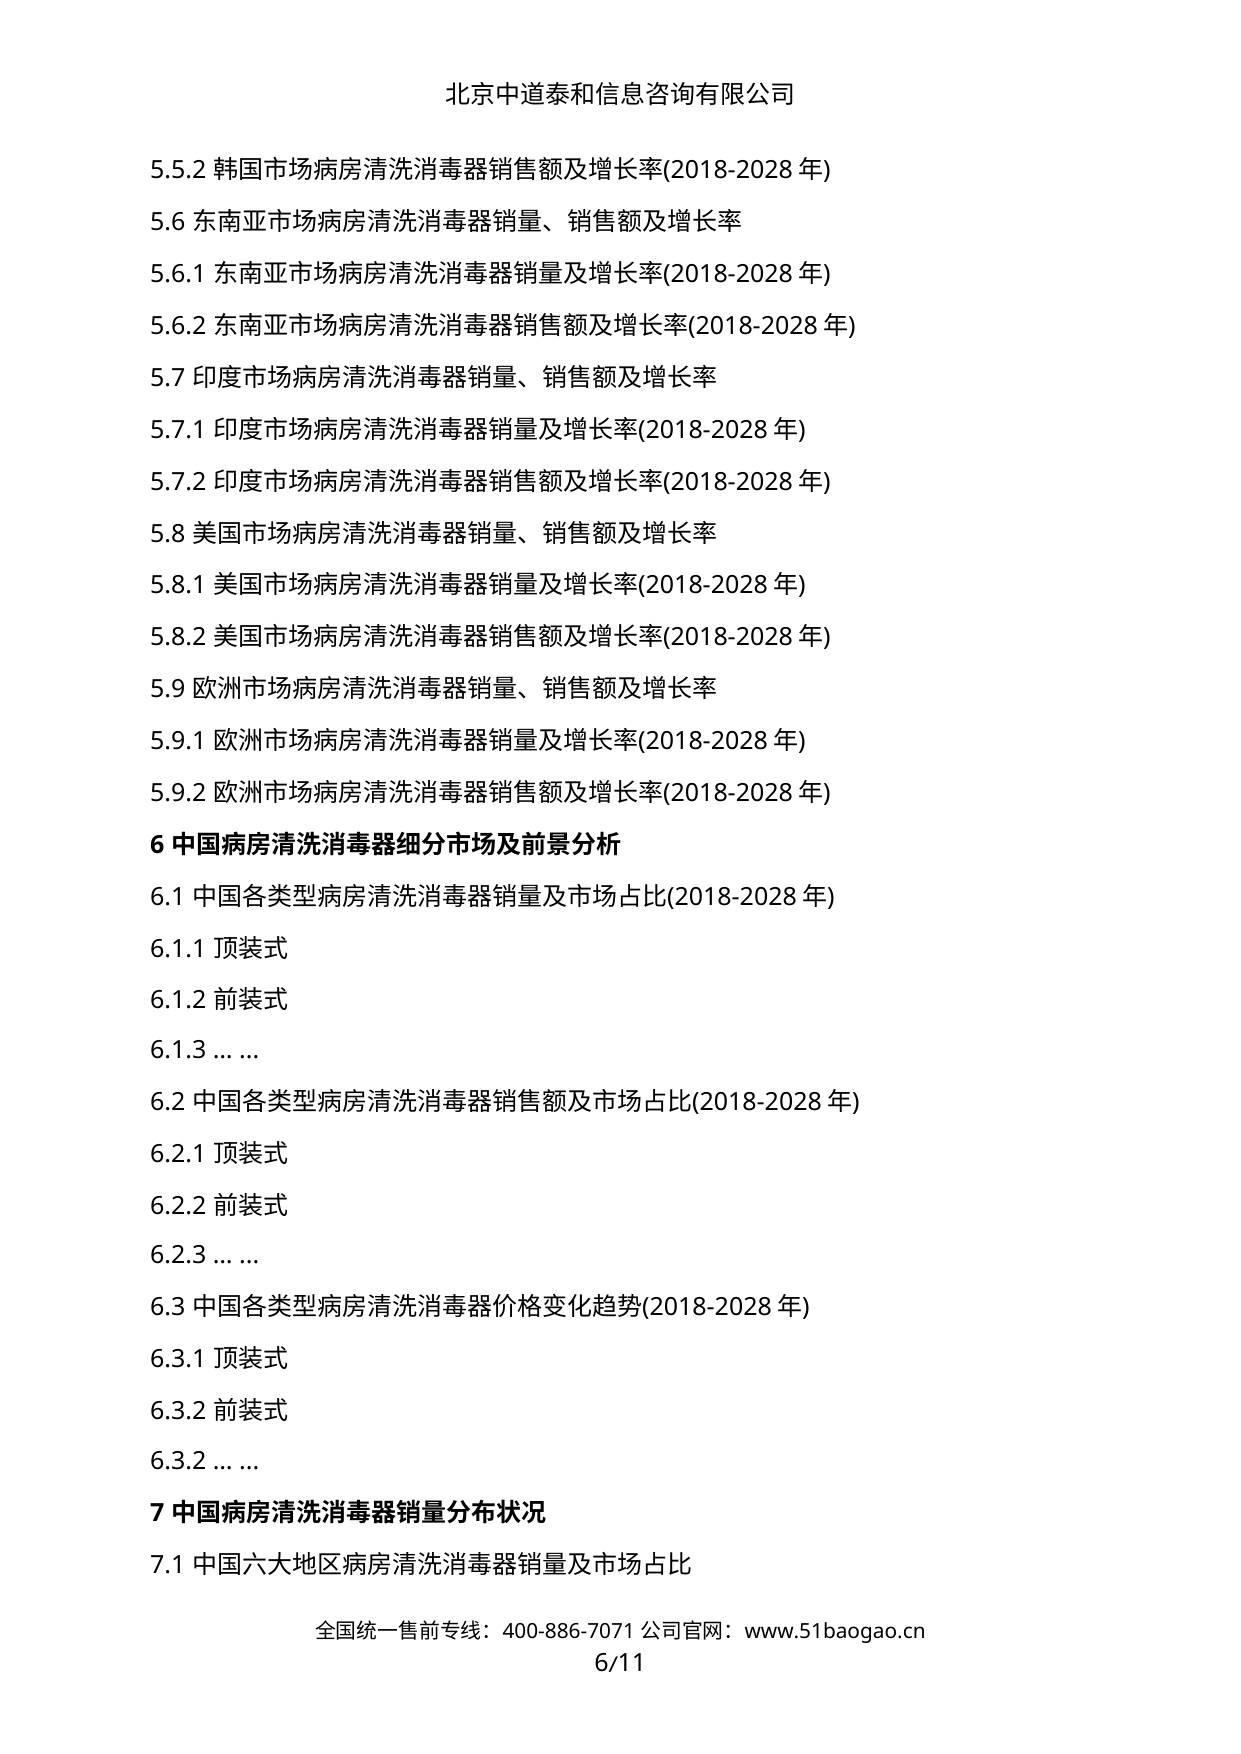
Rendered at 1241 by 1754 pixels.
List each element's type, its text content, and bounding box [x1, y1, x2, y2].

text 7 中国病房清洗消毒器销量分布状况 [150, 1492, 1090, 1528]
text 6.1.2 前装式 [150, 980, 1090, 1016]
text 6.2.2 前装式 [150, 1185, 1090, 1222]
text 5.9 欧洲市场病房清洗消毒器销量、销售额及增长率 [150, 669, 1090, 705]
text 5.6.1 东南亚市场病房清洗消毒器销量及增长率(2018-2028年) [150, 254, 1090, 290]
text 7.1 中国六大地区病房清洗消毒器销量及市场占比 [150, 1544, 1090, 1580]
text 5.9.1 欧洲市场病房清洗消毒器销量及增长率(2018-2028年) [150, 721, 1090, 757]
text 6.2.1 顶装式 [150, 1133, 1090, 1170]
text 6.3.1 顶装式 [150, 1339, 1090, 1375]
text 6.3 中国各类型病房清洗消毒器价格变化趋势(2018-2028年) [150, 1287, 1090, 1323]
text 5.9.2 欧洲市场病房清洗消毒器销售额及增长率(2018-2028年) [150, 772, 1090, 809]
text 6.1 中国各类型病房清洗消毒器销量及市场占比(2018-2028年) [150, 876, 1090, 912]
text 5.6.2 东南亚市场病房清洗消毒器销售额及增长率(2018-2028年) [150, 306, 1090, 342]
text 6.3.2 前装式 [150, 1391, 1090, 1427]
text 5.5.2 韩国市场病房清洗消毒器销售额及增长率(2018-2028年) [150, 150, 1090, 186]
text 6.1.3 … ... [150, 1032, 1090, 1066]
text 6.1.1 顶装式 [150, 928, 1090, 964]
text 5.7.1 印度市场病房清洗消毒器销量及增长率(2018-2028年) [150, 409, 1090, 446]
text 6.3.2 … ... [150, 1442, 1090, 1477]
text 5.8.1 美国市场病房清洗消毒器销量及增长率(2018-2028年) [150, 565, 1090, 601]
text 5.8.2 美国市场病房清洗消毒器销售额及增长率(2018-2028年) [150, 617, 1090, 653]
text 5.7.2 印度市场病房清洗消毒器销售额及增长率(2018-2028年) [150, 461, 1090, 497]
text 6.2 中国各类型病房清洗消毒器销售额及市场占比(2018-2028年) [150, 1082, 1090, 1118]
text 5.7 印度市场病房清洗消毒器销量、销售额及增长率 [150, 357, 1090, 394]
text 5.8 美国市场病房清洗消毒器销量、销售额及增长率 [150, 513, 1090, 549]
text 5.6 东南亚市场病房清洗消毒器销量、销售额及增长率 [150, 202, 1090, 238]
text 6 中国病房清洗消毒器细分市场及前景分析 [150, 824, 1090, 861]
text 6.2.3 … ... [150, 1237, 1090, 1271]
